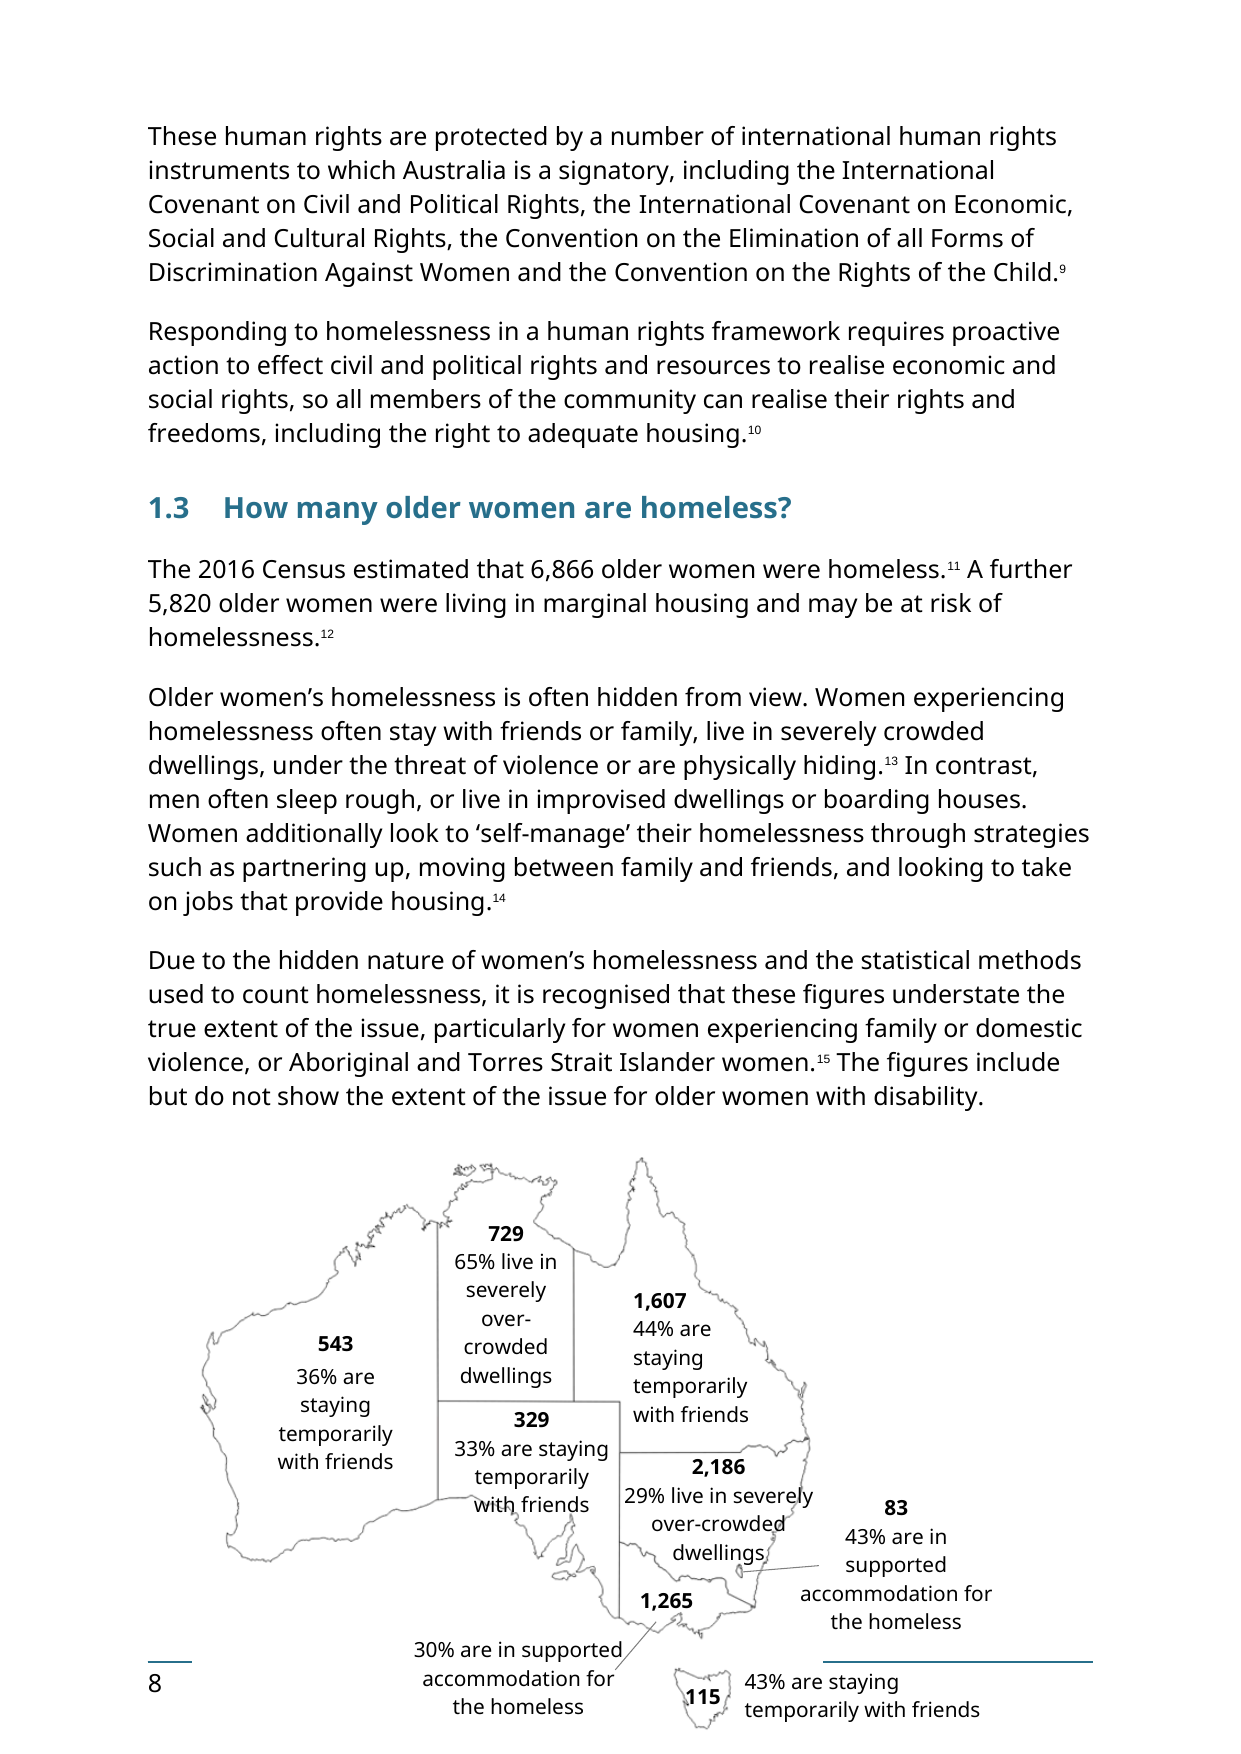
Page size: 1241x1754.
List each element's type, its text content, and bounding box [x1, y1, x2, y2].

picture [192, 1155, 823, 1737]
text Due to the hidden nature of women’s homelessness and the statistical methods used to count homelessness, it is recognised that these figures understate the true extent of the issue, particularly for women experiencing family or domestic violence, or Aboriginal and Torres Strait Islander women. The figures include but do not show the extent of the issue for older women with disability. [148, 943, 1093, 1113]
text These human rights are protected by a number of international human rights instruments to which Australia is a signatory, including the International Covenant on Civil and Political Rights, the International Covenant on Economic, Social and Cultural Rights, the Convention on the Elimination of all Forms of Discrimination Against Women and the Convention on the Rights of the Child. [148, 118, 1093, 288]
text Responding to homelessness in a human rights framework requires proactive action to effect civil and political rights and resources to realise economic and social rights, so all members of the community can realise their rights and freedoms, including the right to adequate housing. [148, 313, 1093, 450]
subtitle How many older women are homeless? [148, 487, 1093, 527]
text Older women’s homelessness is often hidden from view. Women experiencing homelessness often stay with friends or family, live in severely crowded dwellings, under the threat of violence or are physically hiding. In contrast, men often sleep rough, or live in improvised dwellings or boarding houses. Women additionally look to ‘self-manage’ their homelessness through strategies such as partnering up, moving between family and friends, and looking to take on jobs that provide housing. [148, 679, 1093, 918]
text The 2016 Census estimated that 6,866 older women were homeless. A further 5,820 older women were living in marginal housing and may be at risk of homelessness. [148, 552, 1093, 654]
